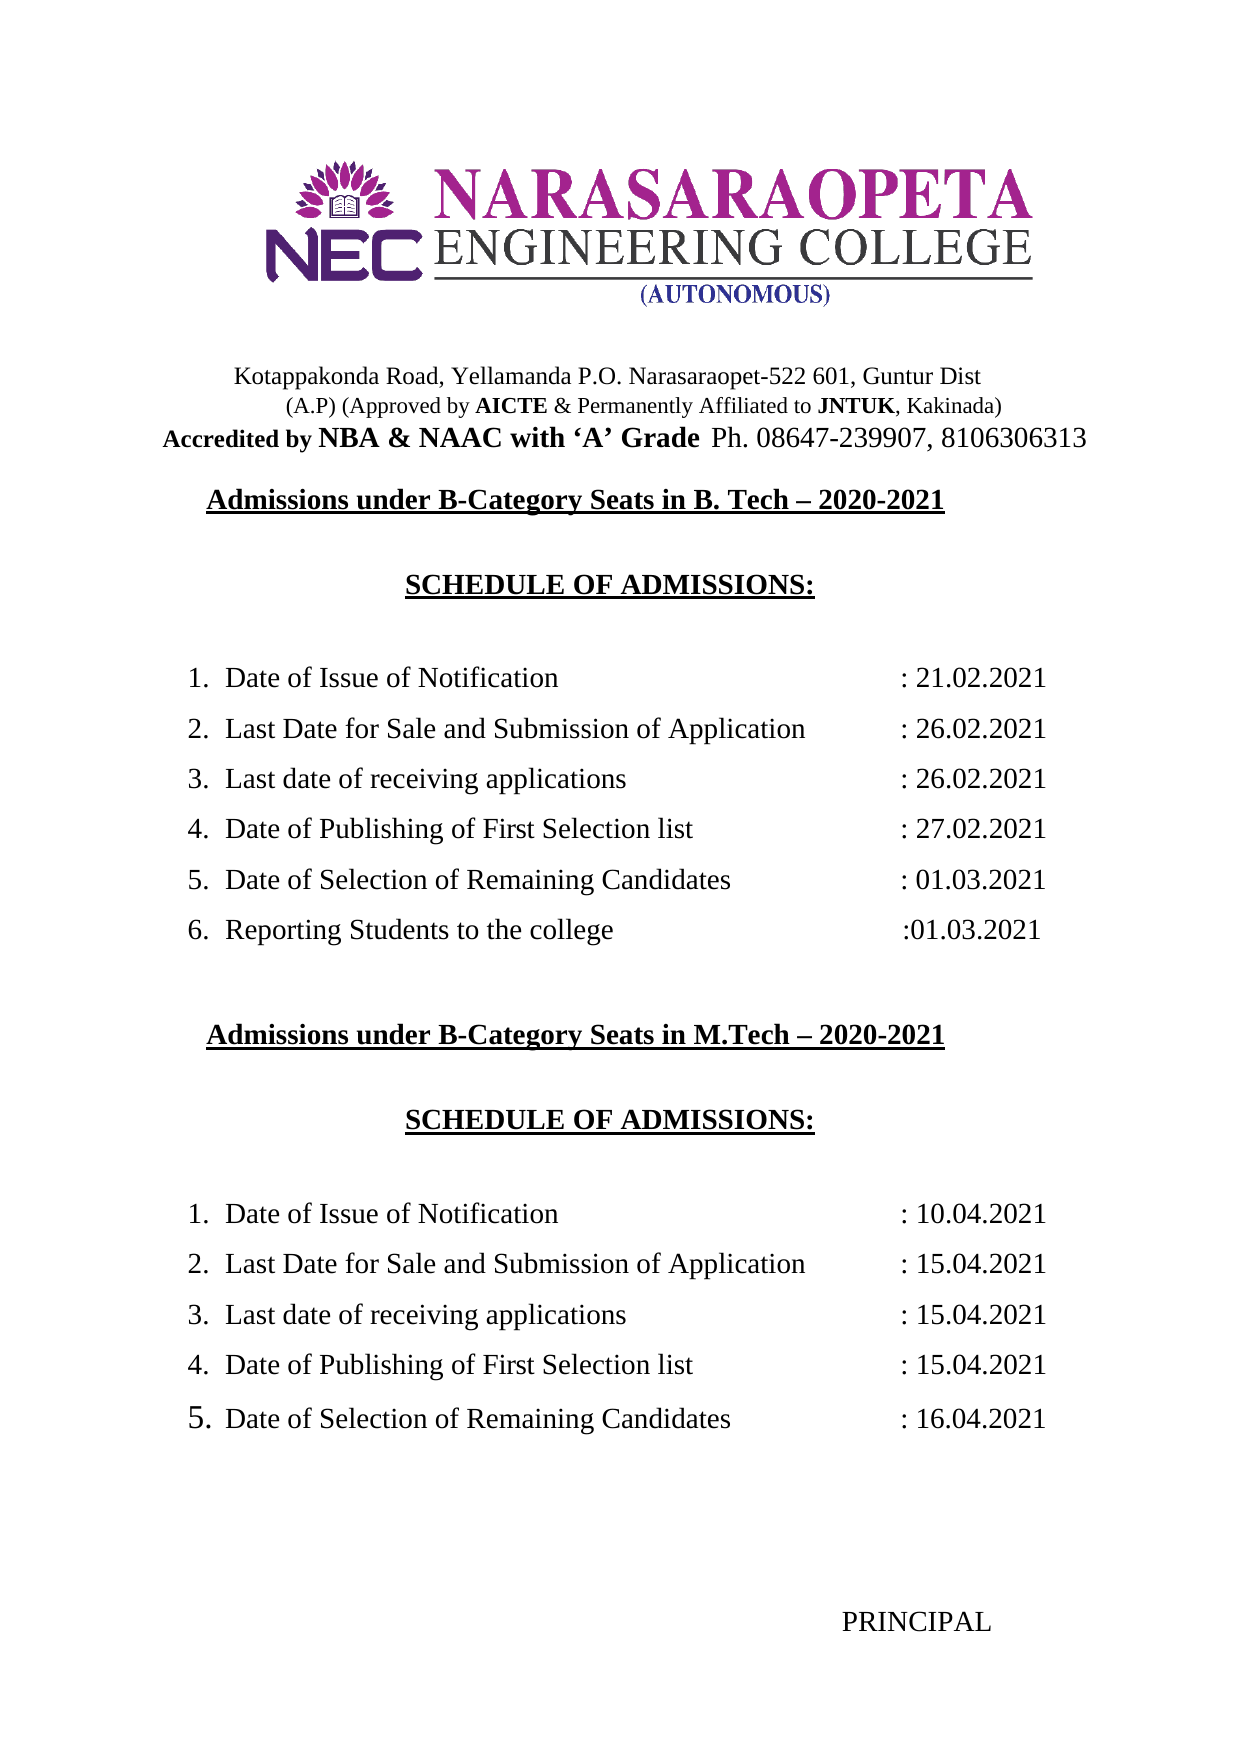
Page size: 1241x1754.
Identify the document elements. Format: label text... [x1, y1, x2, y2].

subtitle Admissions under B-Category Seats in M.Tech – 2020-2021 [206, 1017, 1071, 1051]
subtitle Admissions under B-Category Seats in B. Tech – 2020-2021 [206, 482, 1071, 515]
list Last date of receiving applications : 15.04.2021 [187, 1297, 1071, 1330]
text SCHEDULE OF ADMISSIONS: [152, 1102, 1067, 1136]
list Date of Selection of Remaining Candidates : 16.04.2021 [187, 1397, 1071, 1436]
list Date of Publishing of First Selection list : 15.04.2021 [187, 1347, 1071, 1381]
text Accredited by NBA & NAAC with ‘A’ Grade Ph. 08647-239907, 8106306313 [162, 420, 1112, 453]
list Date of Issue of Notification : 10.04.2021 [187, 1196, 1071, 1230]
text Kotappakonda Road, Yellamanda P.O. Narasaraopet-522 601, Guntur Dist (A.P) (Approved by AICTE & Permanently Affiliated to JNTUK, Kakinada) [233, 361, 1005, 418]
list Date of Publishing of First Selection list : 27.02.2021 [187, 812, 1071, 845]
text PRINCIPAL [152, 1604, 992, 1637]
list Date of Issue of Notification : 21.02.2021 [187, 661, 1071, 694]
list Date of Selection of Remaining Candidates : 01.03.2021 [187, 862, 1071, 895]
list Last date of receiving applications : 26.02.2021 [187, 761, 1071, 795]
list Reporting Students to the college :01.03.2021 [187, 912, 1071, 946]
list Last Date for Sale and Submission of Application : 15.04.2021 [187, 1246, 1071, 1280]
list Last Date for Sale and Submission of Application : 26.02.2021 [187, 711, 1071, 744]
text SCHEDULE OF ADMISSIONS: [152, 567, 1067, 600]
picture [258, 152, 1037, 313]
